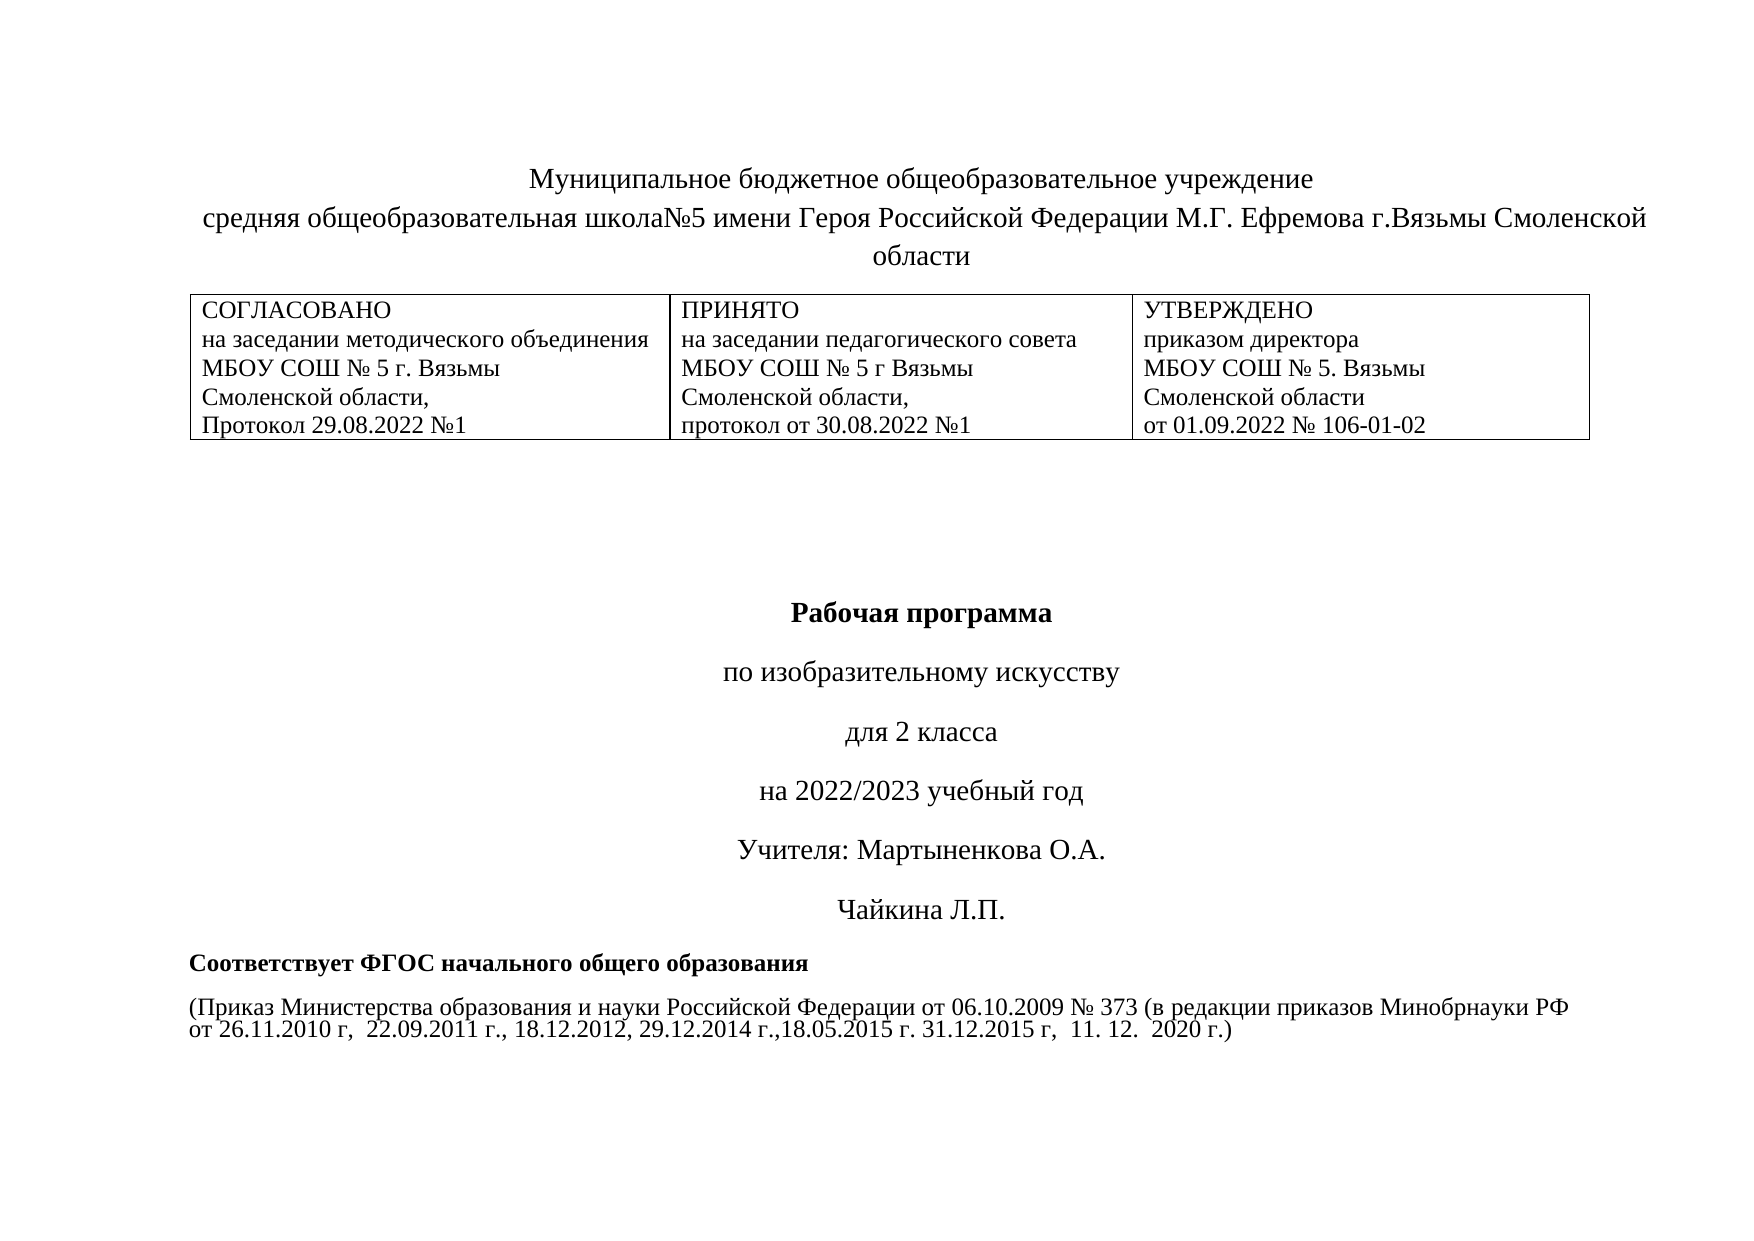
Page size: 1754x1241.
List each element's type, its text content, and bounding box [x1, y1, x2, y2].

text на 2022/2023 учебный год [177, 773, 1665, 807]
text по изобразительному искусству [177, 654, 1665, 688]
text (Приказ Министерства образования и науки Российской Федерации от 06.10.2009 № 373 (в редакции приказов Минобрнауки РФ от 26.11.2010 г, 22.09.2011 г., 18.12.2012, 29.12.2014 г.,18.05.2015 г. 31.12.2015 г, 11. 12. 2020 г.) [189, 998, 1579, 1043]
text Учителя: Мартыненкова О.А. [177, 832, 1665, 866]
text Муниципальное бюджетное общеобразовательное учреждение [177, 161, 1665, 195]
text Соответствует ФГОС начального общего образования [189, 951, 1665, 977]
table_header ПРИНЯТО на заседании педагогического совета МБОУ СОШ № 5 г Вязьмы Смоленской области, протокол от 30.08.2022 №1 [671, 295, 1132, 439]
text Чайкина Л.П. [177, 892, 1665, 925]
table_header УТВЕРЖДЕНО приказом директора МБОУ СОШ № 5. Вязьмы Смоленской области от 01.09.2022 № 106-01-02 [1133, 295, 1589, 439]
text средняя общеобразовательная школа№5 имени Героя Российской Федерации М.Г. Ефремова г.Вязьмы Смоленской области [177, 200, 1665, 272]
table_header СОГЛАСОВАНО на заседании методического объединения МБОУ СОШ № 5 г. Вязьмы Смоленской области, Протокол 29.08.2022 №1 [191, 295, 669, 439]
text для 2 класса [177, 714, 1665, 747]
text Рабочая программа [177, 595, 1665, 628]
